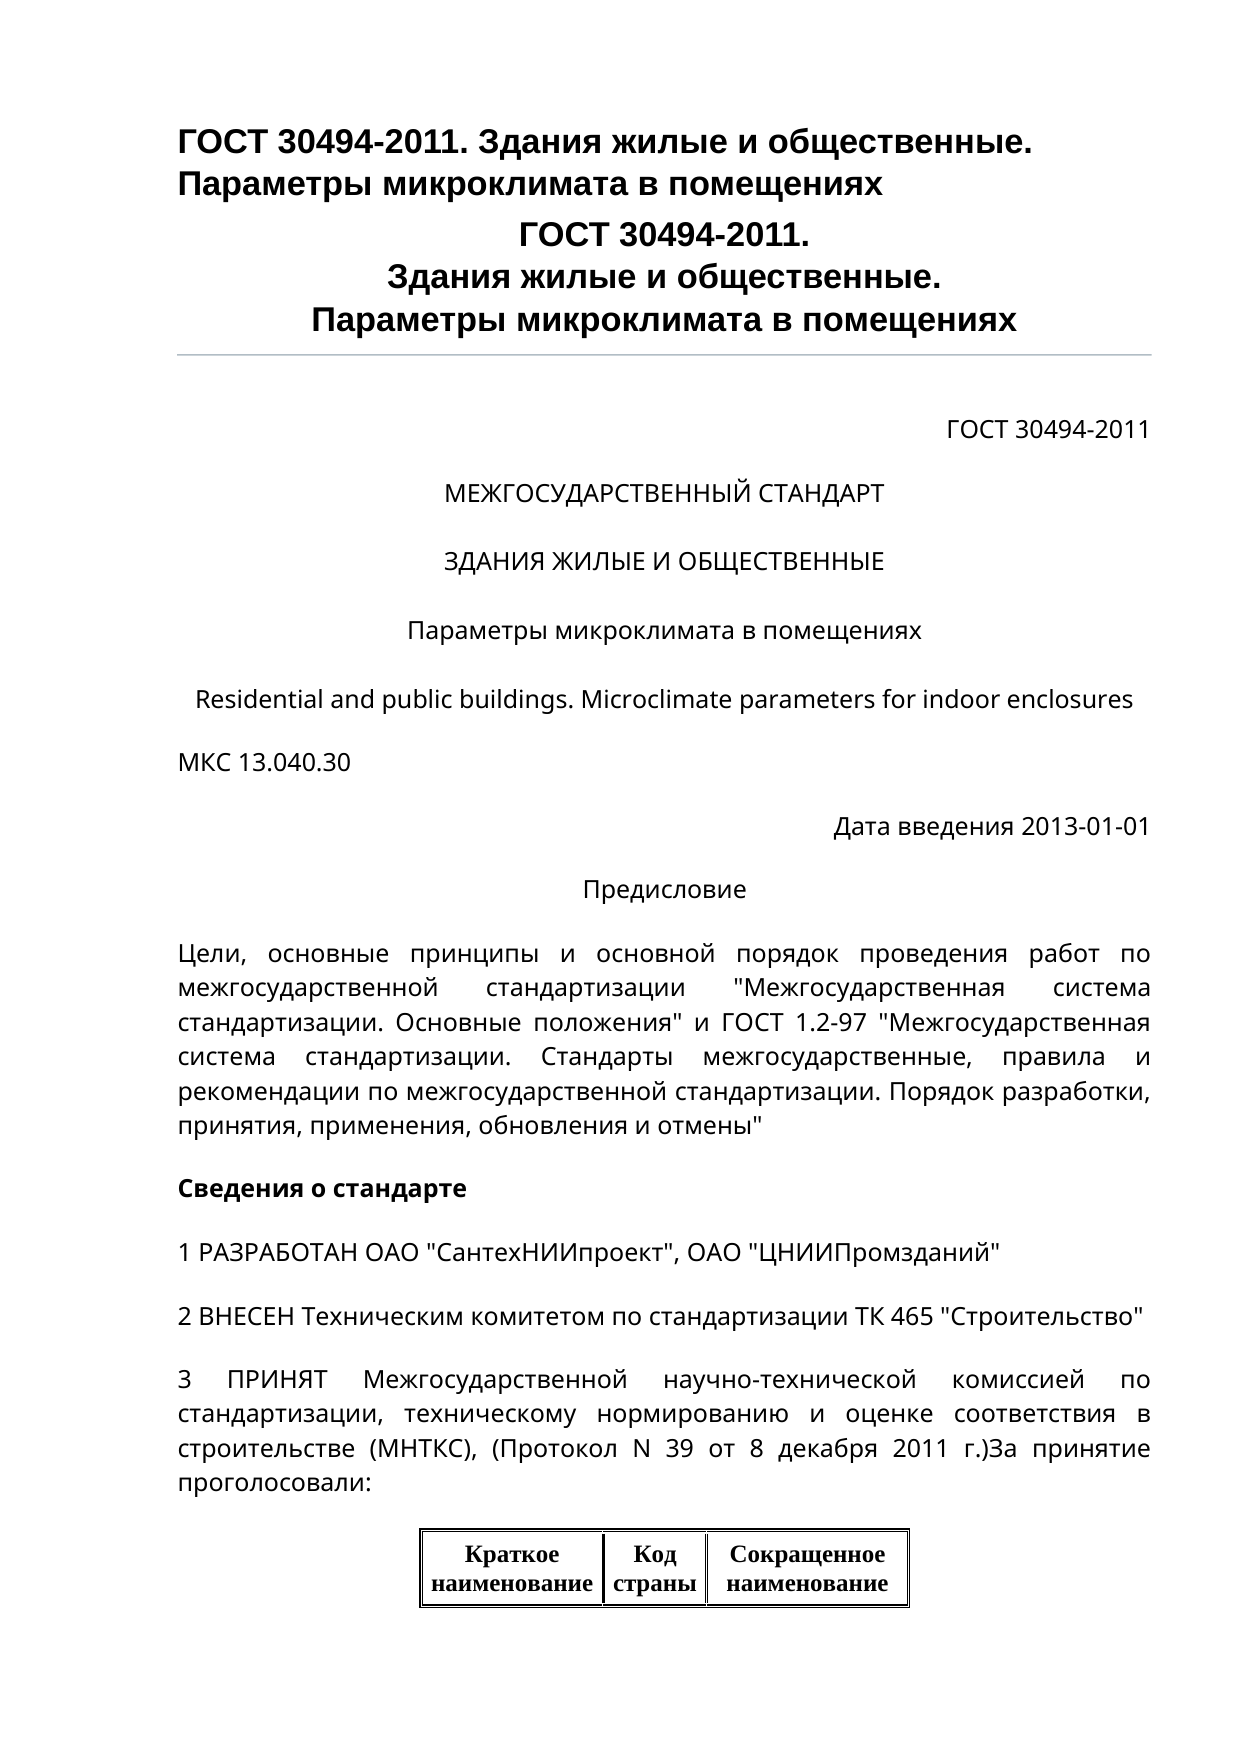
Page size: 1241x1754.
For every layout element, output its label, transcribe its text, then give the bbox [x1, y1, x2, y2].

text ГОСТ 30494-2011. Здания жилые и общественные. Параметры микроклимата в помещениях [177, 118, 1152, 202]
text ГОСТ 30494-2011. Здания жилые и общественные. Параметры микроклимата в помещениях [177, 212, 1152, 338]
text ГОСТ 30494-2011 [177, 411, 1152, 446]
text МЕЖГОСУДАРСТВЕННЫЙ СТАНДАРТ ЗДАНИЯ ЖИЛЫЕ И ОБЩЕСТВЕННЫЕ Параметры микроклимата в помещениях Residential and public buildings. Microclimate parameters for indoor enclosures [177, 475, 1152, 716]
text Цели, основные принципы и основной порядок проведения работ по межгосударственной стандартизации "Межгосударственная система стандартизации. Основные положения" и ГОСТ 1.2-97 "Межгосударственная система стандартизации. Стандарты межгосударственные, правила и рекомендации по межгосударственной стандартизации. Порядок разработки, принятия, применения, обновления и отмены" [177, 935, 1152, 1142]
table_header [603, 1532, 707, 1604]
text 2 ВНЕСЕН Техническим комитетом по стандартизации ТК 465 "Строительство" [177, 1298, 1152, 1332]
text Предисловие [177, 872, 1152, 906]
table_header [707, 1532, 907, 1604]
text Дата введения 2013-01-01 [177, 808, 1152, 843]
text МКС 13.040.30 [177, 745, 1152, 779]
text 1 РАЗРАБОТАН ОАО "СантехНИИпроект", ОАО "ЦНИИПромзданий" [177, 1234, 1152, 1269]
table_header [423, 1530, 603, 1604]
text 3 ПРИНЯТ Межгосударственной научно-технической комиссией по стандартизации, техническому нормированию и оценке соответствия в строительстве (МНТКС), (Протокол N 39 от 8 декабря 2011 г.)За принятие проголосовали: [177, 1361, 1152, 1499]
text Сведения о стандарте [177, 1171, 1152, 1205]
